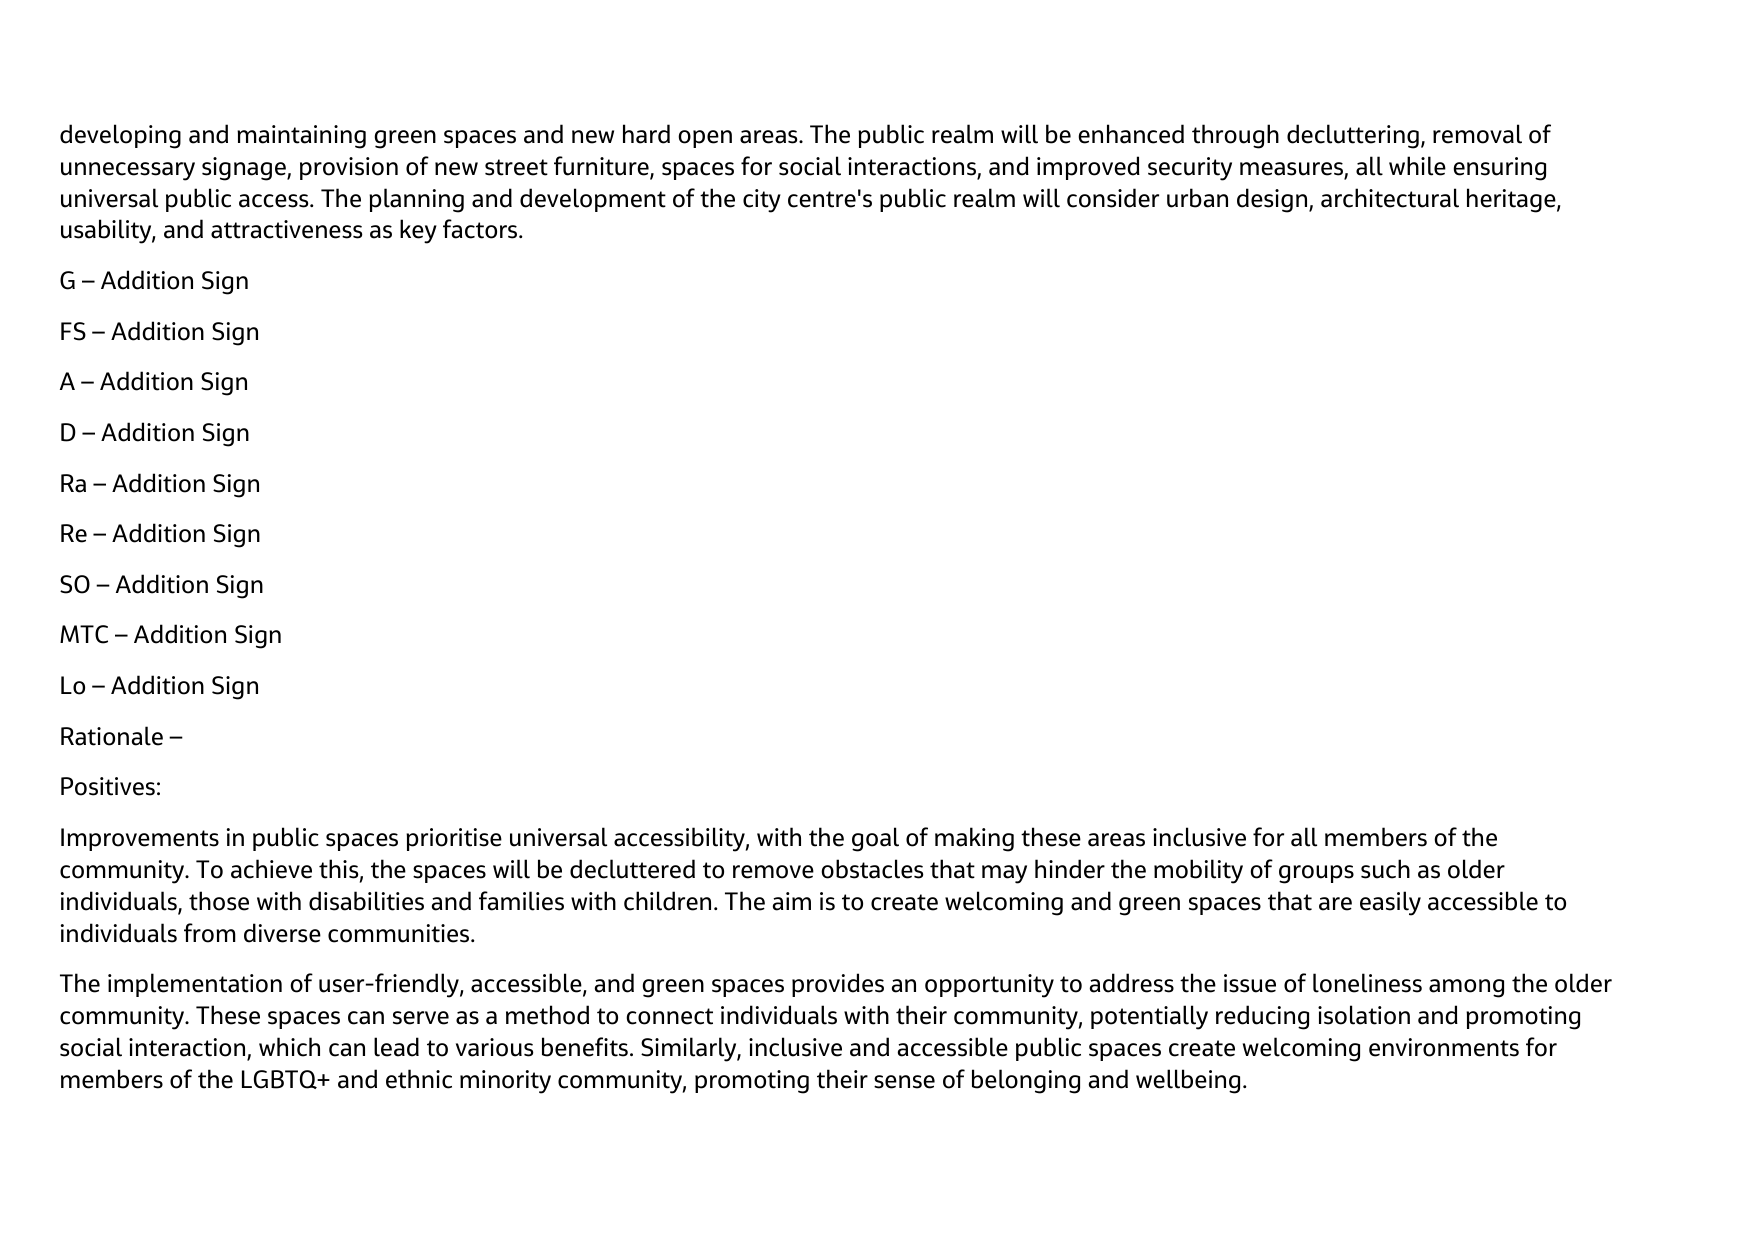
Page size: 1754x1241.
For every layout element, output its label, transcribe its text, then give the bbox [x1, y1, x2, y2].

text Ra – Addition Sign [59, 467, 1636, 499]
text Lo – Addition Sign [59, 669, 1636, 701]
text MTC – Addition Sign [59, 619, 1636, 651]
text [59, 118, 1636, 246]
text Rationale – [59, 720, 1636, 752]
text SO – Addition Sign [59, 568, 1636, 600]
text G – Addition Sign [59, 264, 1636, 296]
text Re – Addition Sign [59, 517, 1636, 549]
text Improvements in public spaces prioritise universal accessibility, with the goal of making these areas inclusive for all members of the community. To achieve this, the spaces will be decluttered to remove obstacles that may hinder the mobility of groups such as older individuals, those with disabilities and families with children. The aim is to create welcoming and green spaces that are easily accessible to individuals from diverse communities. [59, 821, 1636, 949]
text The implementation of user-friendly, accessible, and green spaces provides an opportunity to address the issue of loneliness among the older community. These spaces can serve as a method to connect individuals with their community, potentially reducing isolation and promoting social interaction, which can lead to various benefits. Similarly, inclusive and accessible public spaces create welcoming environments for members of the LGBTQ+ and ethnic minority community, promoting their sense of belonging and wellbeing. [59, 967, 1636, 1095]
text FS – Addition Sign [59, 315, 1636, 347]
text Positives: [59, 771, 1636, 802]
text D – Addition Sign [59, 416, 1636, 448]
text A – Addition Sign [59, 366, 1636, 397]
